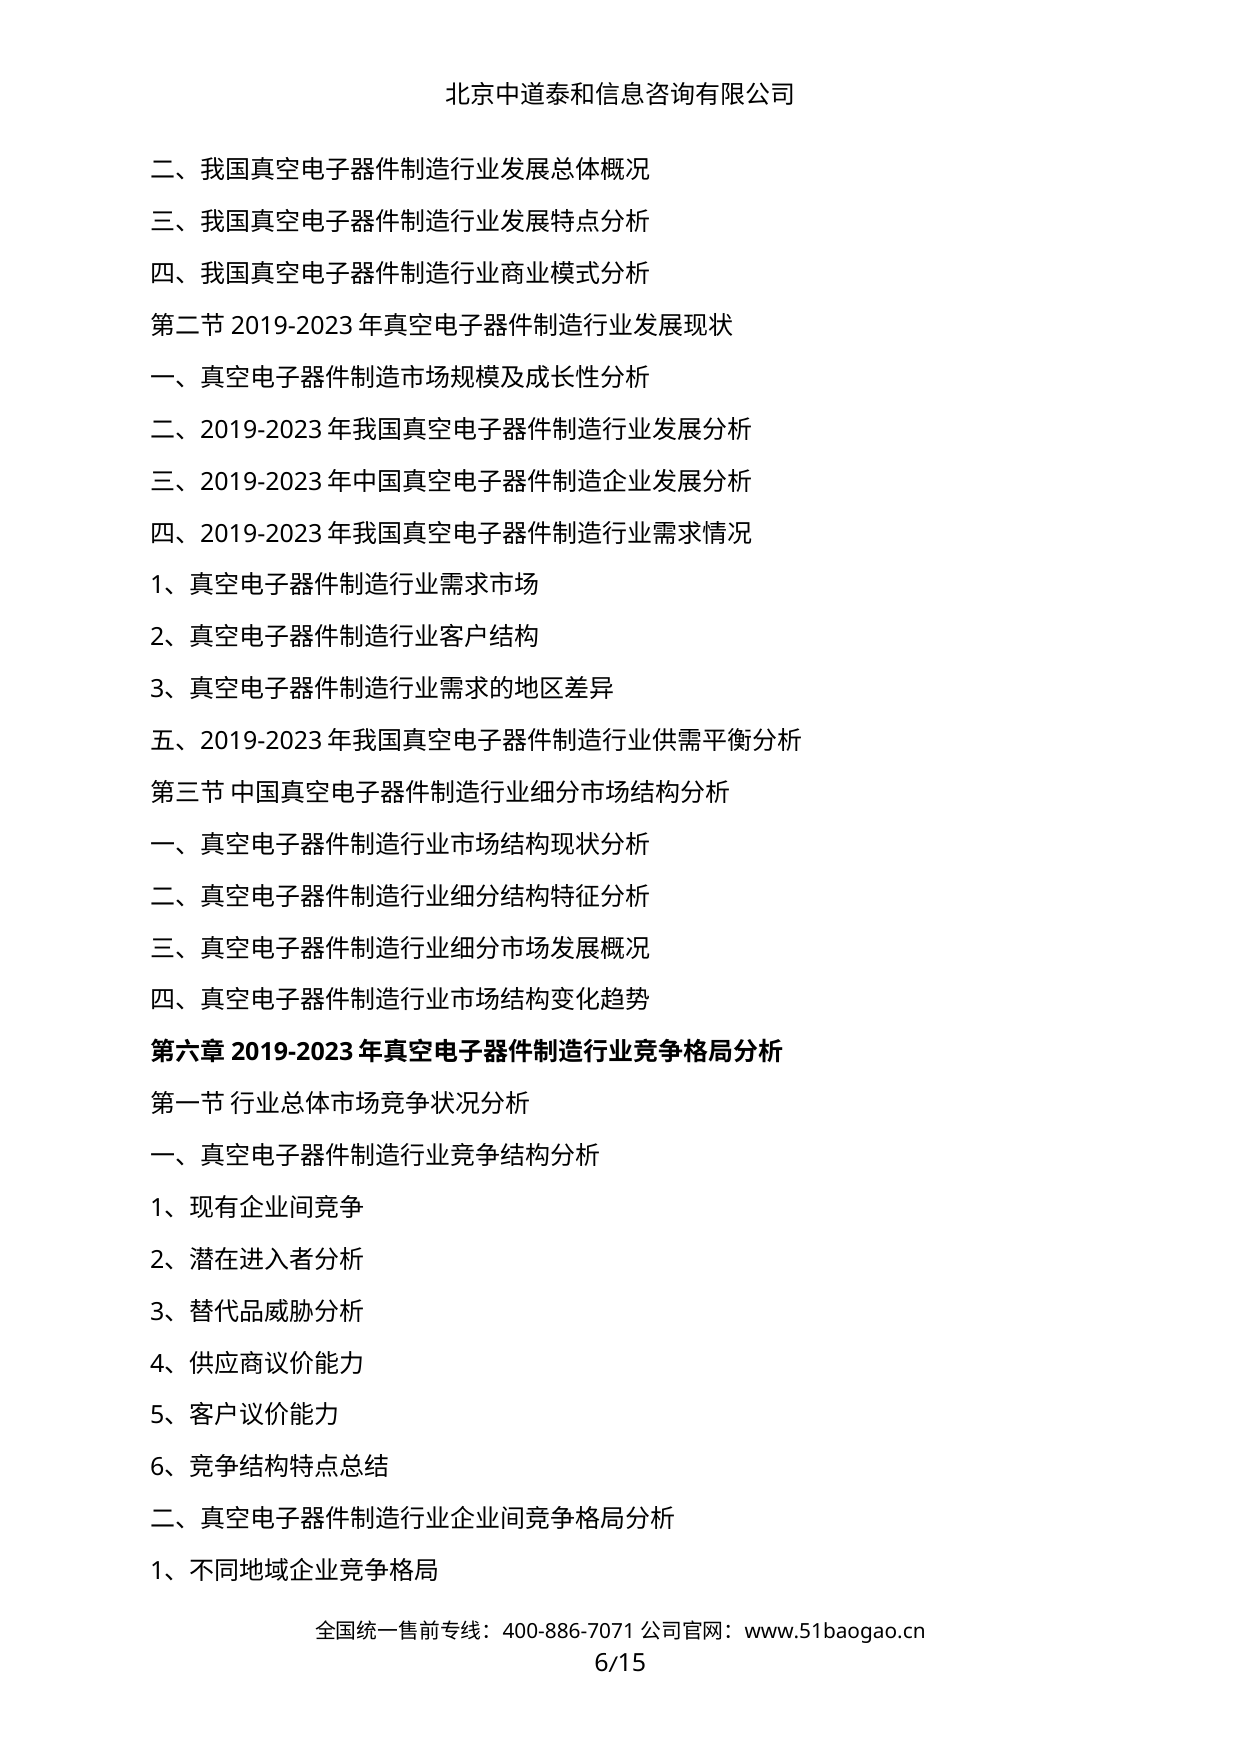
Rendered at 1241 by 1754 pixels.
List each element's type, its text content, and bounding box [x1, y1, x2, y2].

text 第二节 2019-2023年真空电子器件制造行业发展现状 [150, 306, 1090, 342]
text 4、供应商议价能力 [150, 1343, 1090, 1379]
text 一、真空电子器件制造行业市场结构现状分析 [150, 824, 1090, 861]
text 2、真空电子器件制造行业客户结构 [150, 617, 1090, 653]
text 二、2019-2023年我国真空电子器件制造行业发展分析 [150, 409, 1090, 446]
text 四、真空电子器件制造行业市场结构变化趋势 [150, 980, 1090, 1016]
text 五、2019-2023年我国真空电子器件制造行业供需平衡分析 [150, 721, 1090, 757]
text 第一节 行业总体市场竞争状况分析 [150, 1084, 1090, 1120]
text 三、2019-2023年中国真空电子器件制造企业发展分析 [150, 461, 1090, 497]
text 第六章 2019-2023年真空电子器件制造行业竞争格局分析 [150, 1032, 1090, 1068]
text 1、不同地域企业竞争格局 [150, 1551, 1090, 1587]
text 1、真空电子器件制造行业需求市场 [150, 565, 1090, 601]
text 1、现有企业间竞争 [150, 1187, 1090, 1224]
text 第三节 中国真空电子器件制造行业细分市场结构分析 [150, 772, 1090, 809]
text 二、我国真空电子器件制造行业发展总体概况 [150, 150, 1090, 186]
text 3、真空电子器件制造行业需求的地区差异 [150, 669, 1090, 705]
text 三、我国真空电子器件制造行业发展特点分析 [150, 202, 1090, 238]
text 一、真空电子器件制造行业竞争结构分析 [150, 1136, 1090, 1172]
text 四、2019-2023年我国真空电子器件制造行业需求情况 [150, 513, 1090, 549]
text 5、客户议价能力 [150, 1395, 1090, 1431]
text 3、替代品威胁分析 [150, 1291, 1090, 1327]
text 二、真空电子器件制造行业企业间竞争格局分析 [150, 1499, 1090, 1535]
text 二、真空电子器件制造行业细分结构特征分析 [150, 876, 1090, 912]
text 一、真空电子器件制造市场规模及成长性分析 [150, 357, 1090, 394]
text 2、潜在进入者分析 [150, 1239, 1090, 1276]
text 三、真空电子器件制造行业细分市场发展概况 [150, 928, 1090, 964]
text 6、竞争结构特点总结 [150, 1447, 1090, 1483]
text 四、我国真空电子器件制造行业商业模式分析 [150, 254, 1090, 290]
